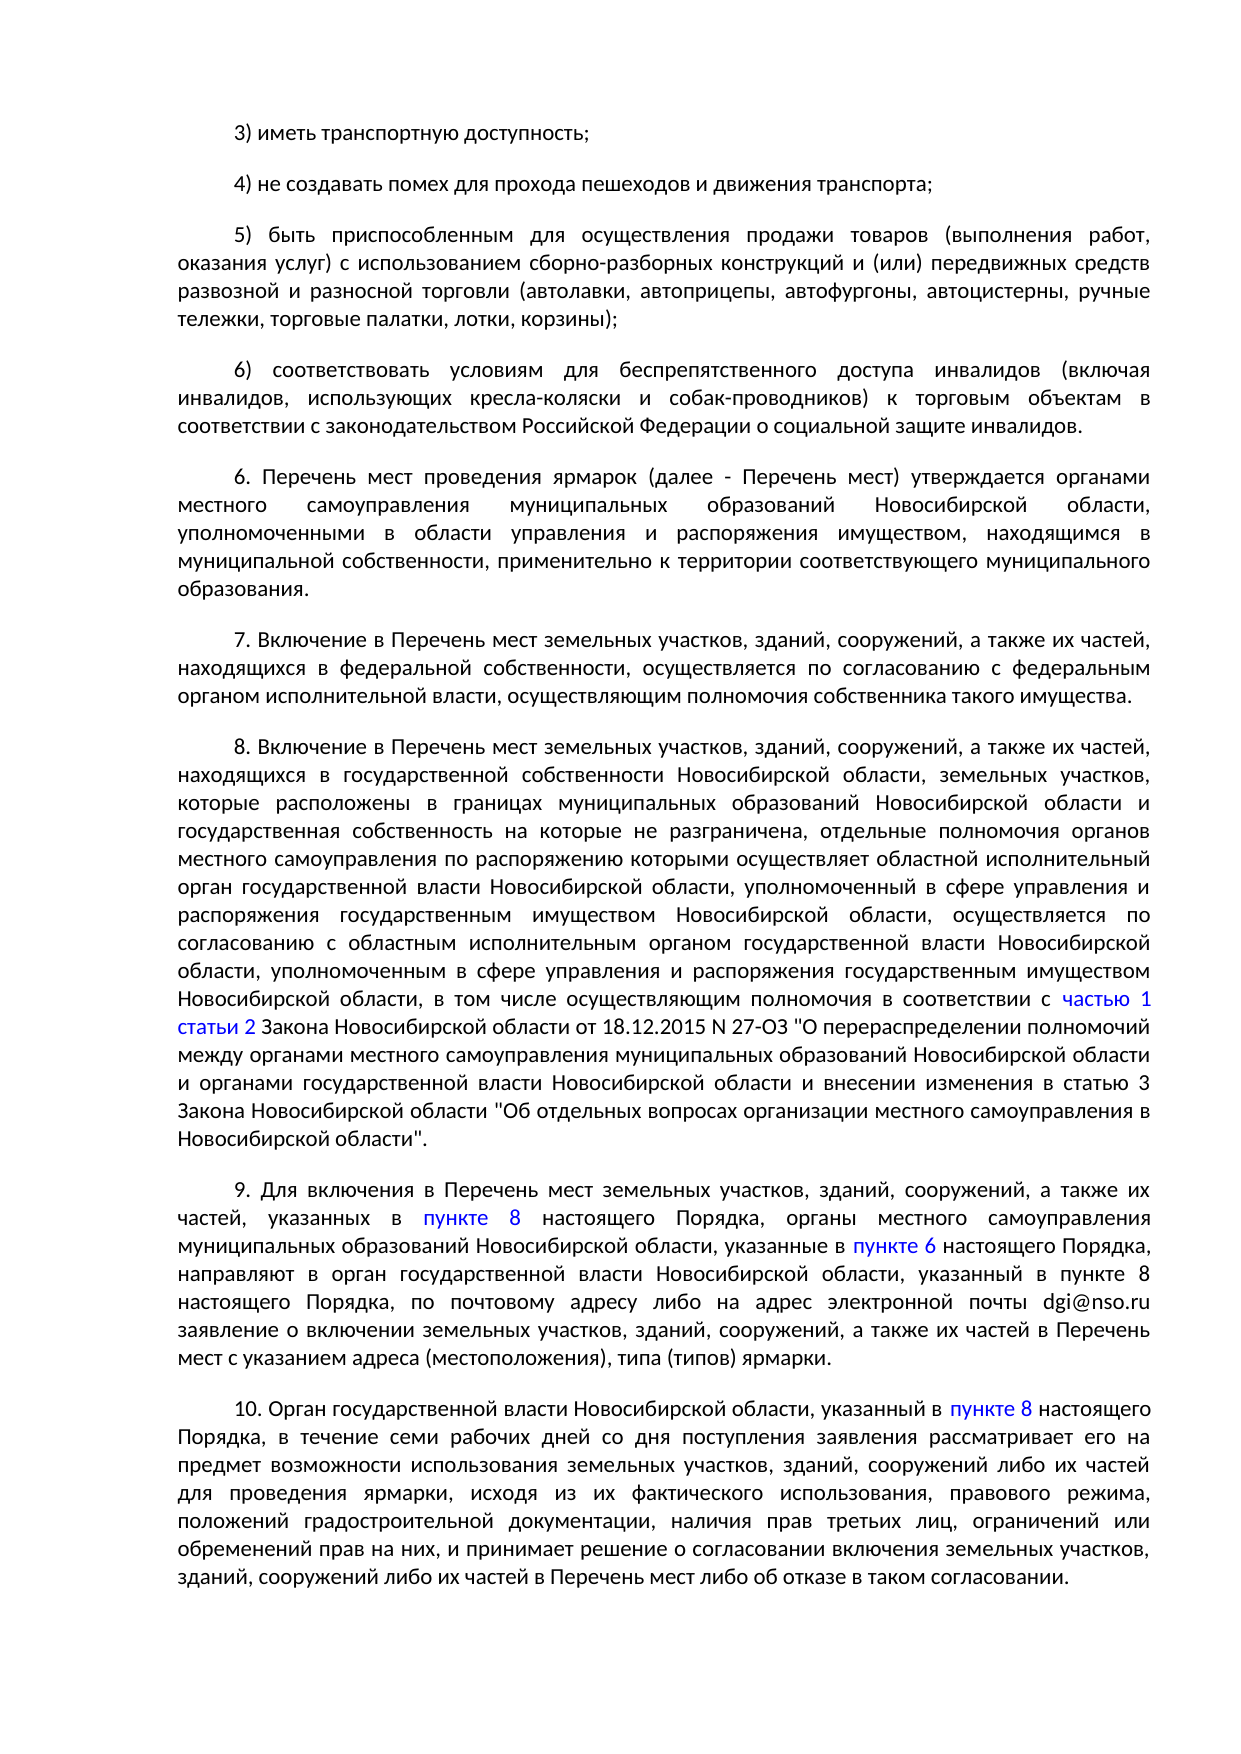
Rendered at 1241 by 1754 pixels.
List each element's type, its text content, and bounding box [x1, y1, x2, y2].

text 5) быть приспособленным для осуществления продажи товаров (выполнения работ, оказания услуг) с использованием сборно-разборных конструкций и (или) передвижных средств развозной и разносной торговли (автолавки, автоприцепы, автофургоны, автоцистерны, ручные тележки, торговые палатки, лотки, корзины); [177, 220, 1152, 332]
text 4) не создавать помех для прохода пешеходов и движения транспорта; [177, 169, 1152, 197]
text 8. Включение в Перечень мест земельных участков, зданий, сооружений, а также их частей, находящихся в государственной собственности Новосибирской области, земельных участков, которые расположены в границах муниципальных образований Новосибирской области и государственная собственность на которые не разграничена, отдельные полномочия органов местного самоуправления по распоряжению которыми осуществляет областной исполнительный орган государственной власти Новосибирской области, уполномоченный в сфере управления и распоряжения государственным имуществом Новосибирской области, осуществляется по согласованию с областным исполнительным органом государственной власти Новосибирской области, уполномоченным в сфере управления и распоряжения государственным имуществом Новосибирской области, в том числе осуществляющим полномочия в соответствии с частью 1 статьи 2 Закона Новосибирской области от 18.12.2015 N 27-ОЗ "О перераспределении полномочий между органами местного самоуправления муниципальных образований Новосибирской области и органами государственной власти Новосибирской области и внесении изменения в статью 3 Закона Новосибирской области "Об отдельных вопросах организации местного самоуправления в Новосибирской области". [177, 732, 1152, 1152]
text 10. Орган государственной власти Новосибирской области, указанный в пункте 8 настоящего Порядка, в течение семи рабочих дней со дня поступления заявления рассматривает его на предмет возможности использования земельных участков, зданий, сооружений либо их частей для проведения ярмарки, исходя из их фактического использования, правового режима, положений градостроительной документации, наличия прав третьих лиц, ограничений или обременений прав на них, и принимает решение о согласовании включения земельных участков, зданий, сооружений либо их частей в Перечень мест либо об отказе в таком согласовании. [177, 1394, 1152, 1590]
text 7. Включение в Перечень мест земельных участков, зданий, сооружений, а также их частей, находящихся в федеральной собственности, осуществляется по согласованию с федеральным органом исполнительной власти, осуществляющим полномочия собственника такого имущества. [177, 625, 1152, 709]
text 3) иметь транспортную доступность; [177, 118, 1152, 146]
text 6) соответствовать условиям для беспрепятственного доступа инвалидов (включая инвалидов, использующих кресла-коляски и собак-проводников) к торговым объектам в соответствии с законодательством Российской Федерации о социальной защите инвалидов. [177, 355, 1152, 439]
text 6. Перечень мест проведения ярмарок (далее - Перечень мест) утверждается органами местного самоуправления муниципальных образований Новосибирской области, уполномоченными в области управления и распоряжения имуществом, находящимся в муниципальной собственности, применительно к территории соответствующего муниципального образования. [177, 462, 1152, 602]
text 9. Для включения в Перечень мест земельных участков, зданий, сооружений, а также их частей, указанных в пункте 8 настоящего Порядка, органы местного самоуправления муниципальных образований Новосибирской области, указанные в пункте 6 настоящего Порядка, направляют в орган государственной власти Новосибирской области, указанный в пункте 8 настоящего Порядка, по почтовому адресу либо на адрес электронной почты dgi@nso.ru заявление о включении земельных участков, зданий, сооружений, а также их частей в Перечень мест с указанием адреса (местоположения), типа (типов) ярмарки. [177, 1175, 1152, 1371]
